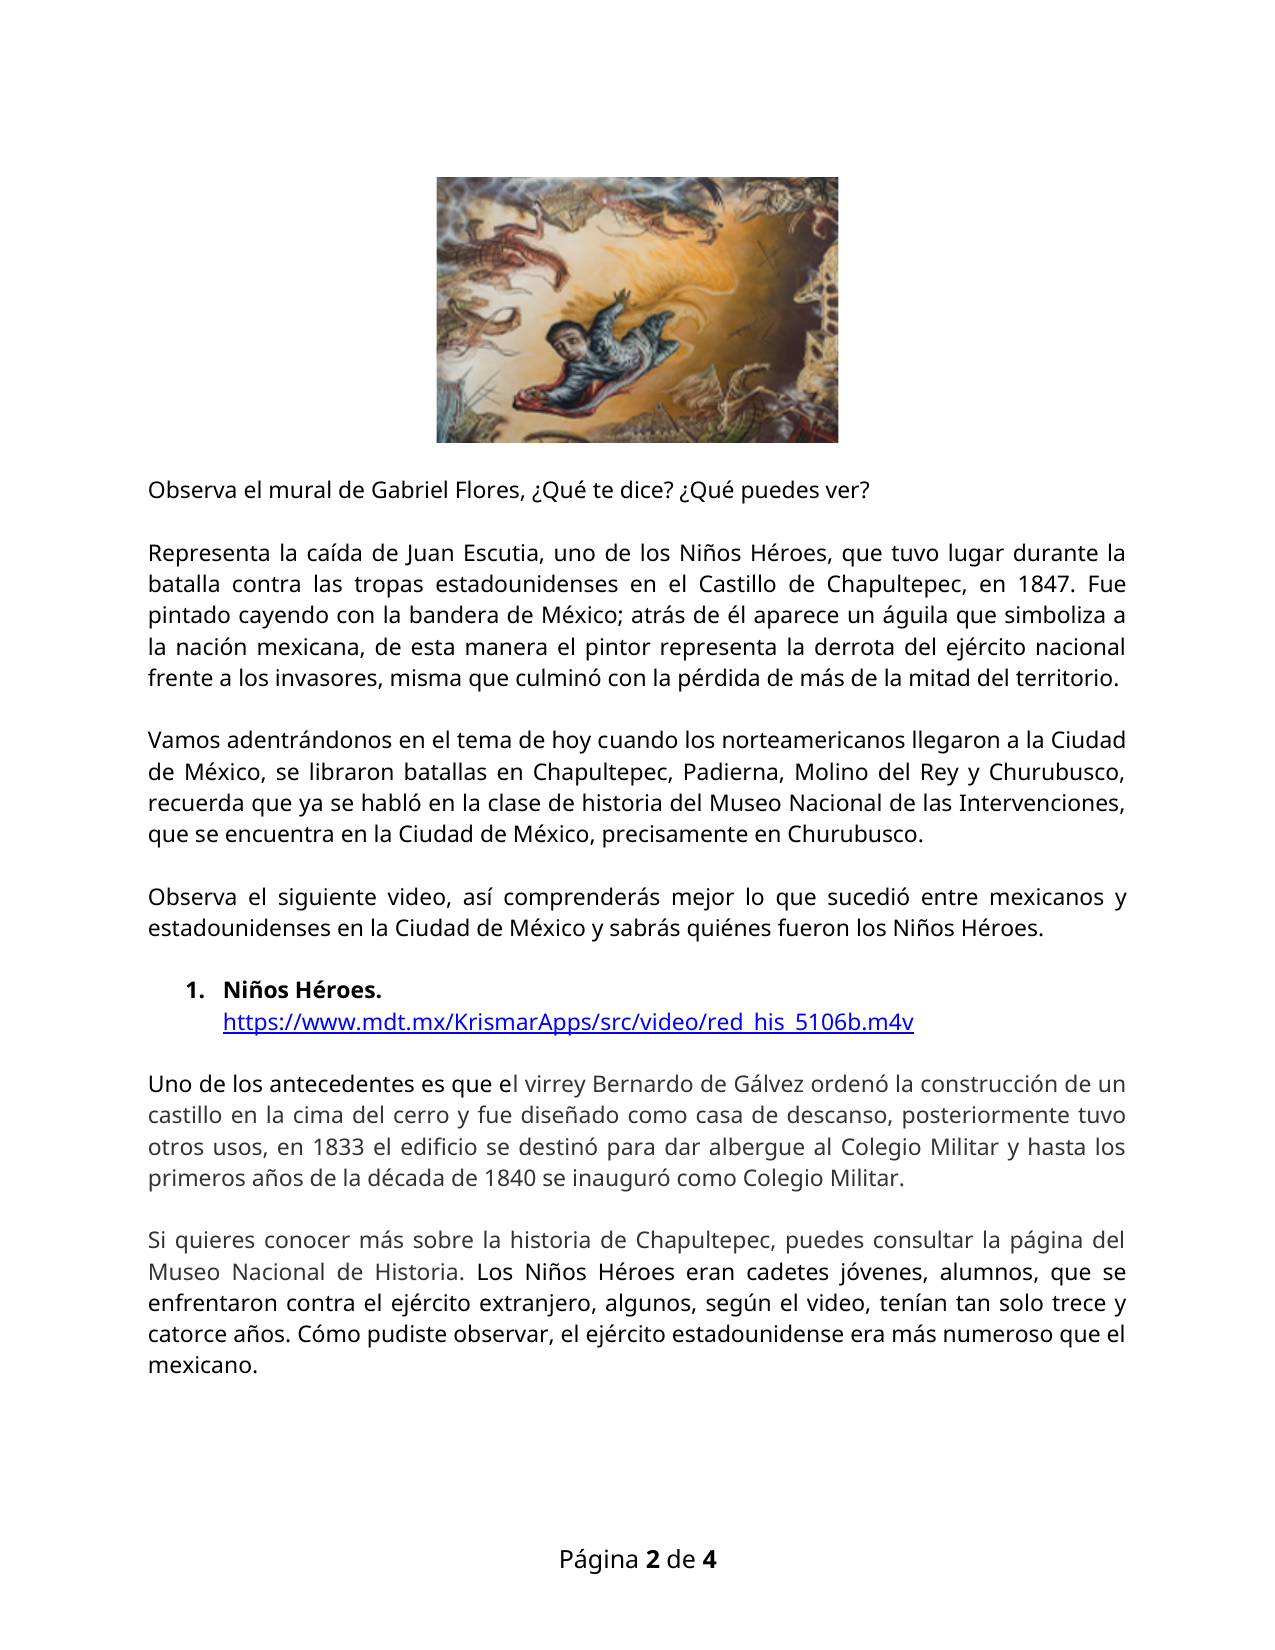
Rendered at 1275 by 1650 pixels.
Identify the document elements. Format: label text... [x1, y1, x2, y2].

list Niños Héroes. [185, 974, 1127, 1005]
text Uno de los antecedentes es que el virrey Bernardo de Gálvez ordenó la construcción de un castillo en la cima del cerro y fue diseñado como casa de descanso, posteriormente tuvo otros usos, en 1833 el edificio se destinó para dar albergue al Colegio Militar y hasta los primeros años de la década de 1840 se inauguró como Colegio Militar. [148, 1068, 1127, 1193]
text Observa el siguiente video, así comprenderás mejor lo que sucedió entre mexicanos y estadounidenses en la Ciudad de México y sabrás quiénes fueron los Niños Héroes. [148, 880, 1127, 943]
text https://www.mdt.mx/KrismarApps/src/video/red_his_5106b.m4v [148, 1005, 1127, 1037]
text Observa el mural de Gabriel Flores, ¿Qué te dice? ¿Qué puedes ver? [148, 474, 1127, 505]
picture [436, 177, 839, 443]
text Representa la caída de Juan Escutia, uno de los Niños Héroes, que tuvo lugar durante la batalla contra las tropas estadounidenses en el Castillo de Chapultepec, en 1847. Fue pintado cayendo con la bandera de México; atrás de él aparece un águila que simboliza a la nación mexicana, de esta manera el pintor representa la derrota del ejército nacional frente a los invasores, misma que culminó con la pérdida de más de la mitad del territorio. [148, 537, 1127, 693]
text Vamos adentrándonos en el tema de hoy cuando los norteamericanos llegaron a la Ciudad de México, se libraron batallas en Chapultepec, Padierna, Molino del Rey y Churubusco, recuerda que ya se habló en la clase de historia del Museo Nacional de las Intervenciones, que se encuentra en la Ciudad de México, precisamente en Churubusco. [148, 724, 1127, 849]
text Si quieres conocer más sobre la historia de Chapultepec, puedes consultar la página del Museo Nacional de Historia. Los Niños Héroes eran cadetes jóvenes, alumnos, que se enfrentaron contra el ejército extranjero, algunos, según el video, tenían tan solo trece y catorce años. Cómo pudiste observar, el ejército estadounidense era más numeroso que el mexicano. [148, 1224, 1127, 1380]
